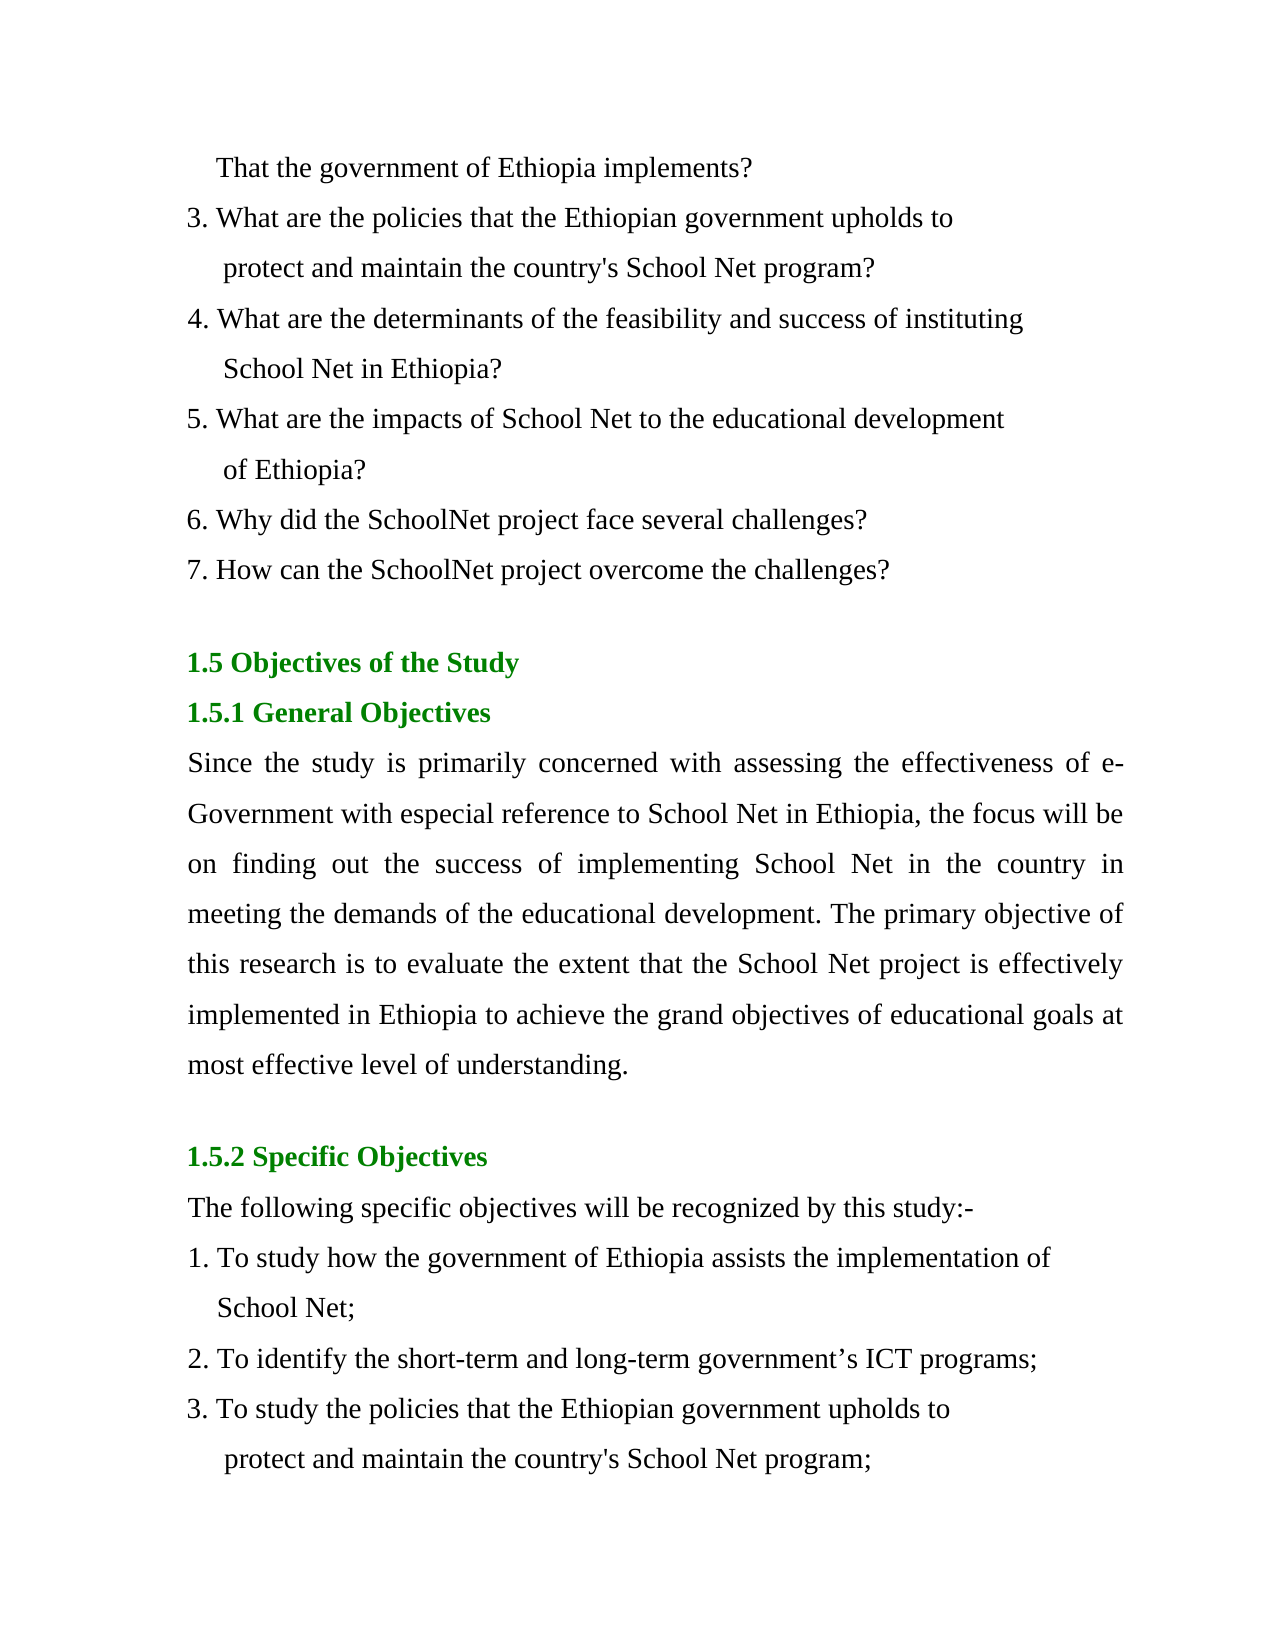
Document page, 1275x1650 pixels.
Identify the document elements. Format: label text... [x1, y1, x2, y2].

text 6. Why did the SchoolNet project face several challenges? [150, 502, 1125, 536]
text School Net in Ethiopia? [150, 351, 1125, 385]
text That the government of Ethiopia implements? [150, 150, 1125, 183]
text protect and maintain the country's School Net program; [187, 1441, 1125, 1475]
text 7. How can the SchoolNet project overcome the challenges? [150, 552, 1125, 586]
text 3. To study the policies that the Ethiopian government upholds to [150, 1391, 1125, 1425]
text The following specific objectives will be recognized by this study:- [187, 1190, 1125, 1223]
text 3. What are the policies that the Ethiopian government upholds to [150, 200, 1125, 234]
text 2. To identify the short-term and long-term government’s ICT programs; [187, 1341, 1125, 1374]
text 1. To study how the government of Ethiopia assists the implementation of [187, 1240, 1125, 1274]
text 5. What are the impacts of School Net to the educational development [150, 402, 1125, 435]
text of Ethiopia? [150, 452, 1125, 485]
text protect and maintain the country's School Net program? [150, 251, 1125, 284]
text 4. What are the determinants of the feasibility and success of instituting [187, 301, 1125, 334]
text 1.5.2 Specific Objectives [150, 1139, 1125, 1173]
text School Net; [187, 1291, 1125, 1324]
text 1.5.1 General Objectives [150, 695, 1125, 729]
text 1.5 Objectives of the Study [150, 645, 1125, 678]
text Since the study is primarily concerned with assessing the effectiveness of e-Government with especial reference to School Net in Ethiopia, the focus will be on finding out the success of implementing School Net in the country in meeting the demands of the educational development. The primary objective of this research is to evaluate the extent that the School Net project is effectively implemented in Ethiopia to achieve the grand objectives of educational goals at most effective level of understanding. [187, 745, 1125, 1081]
